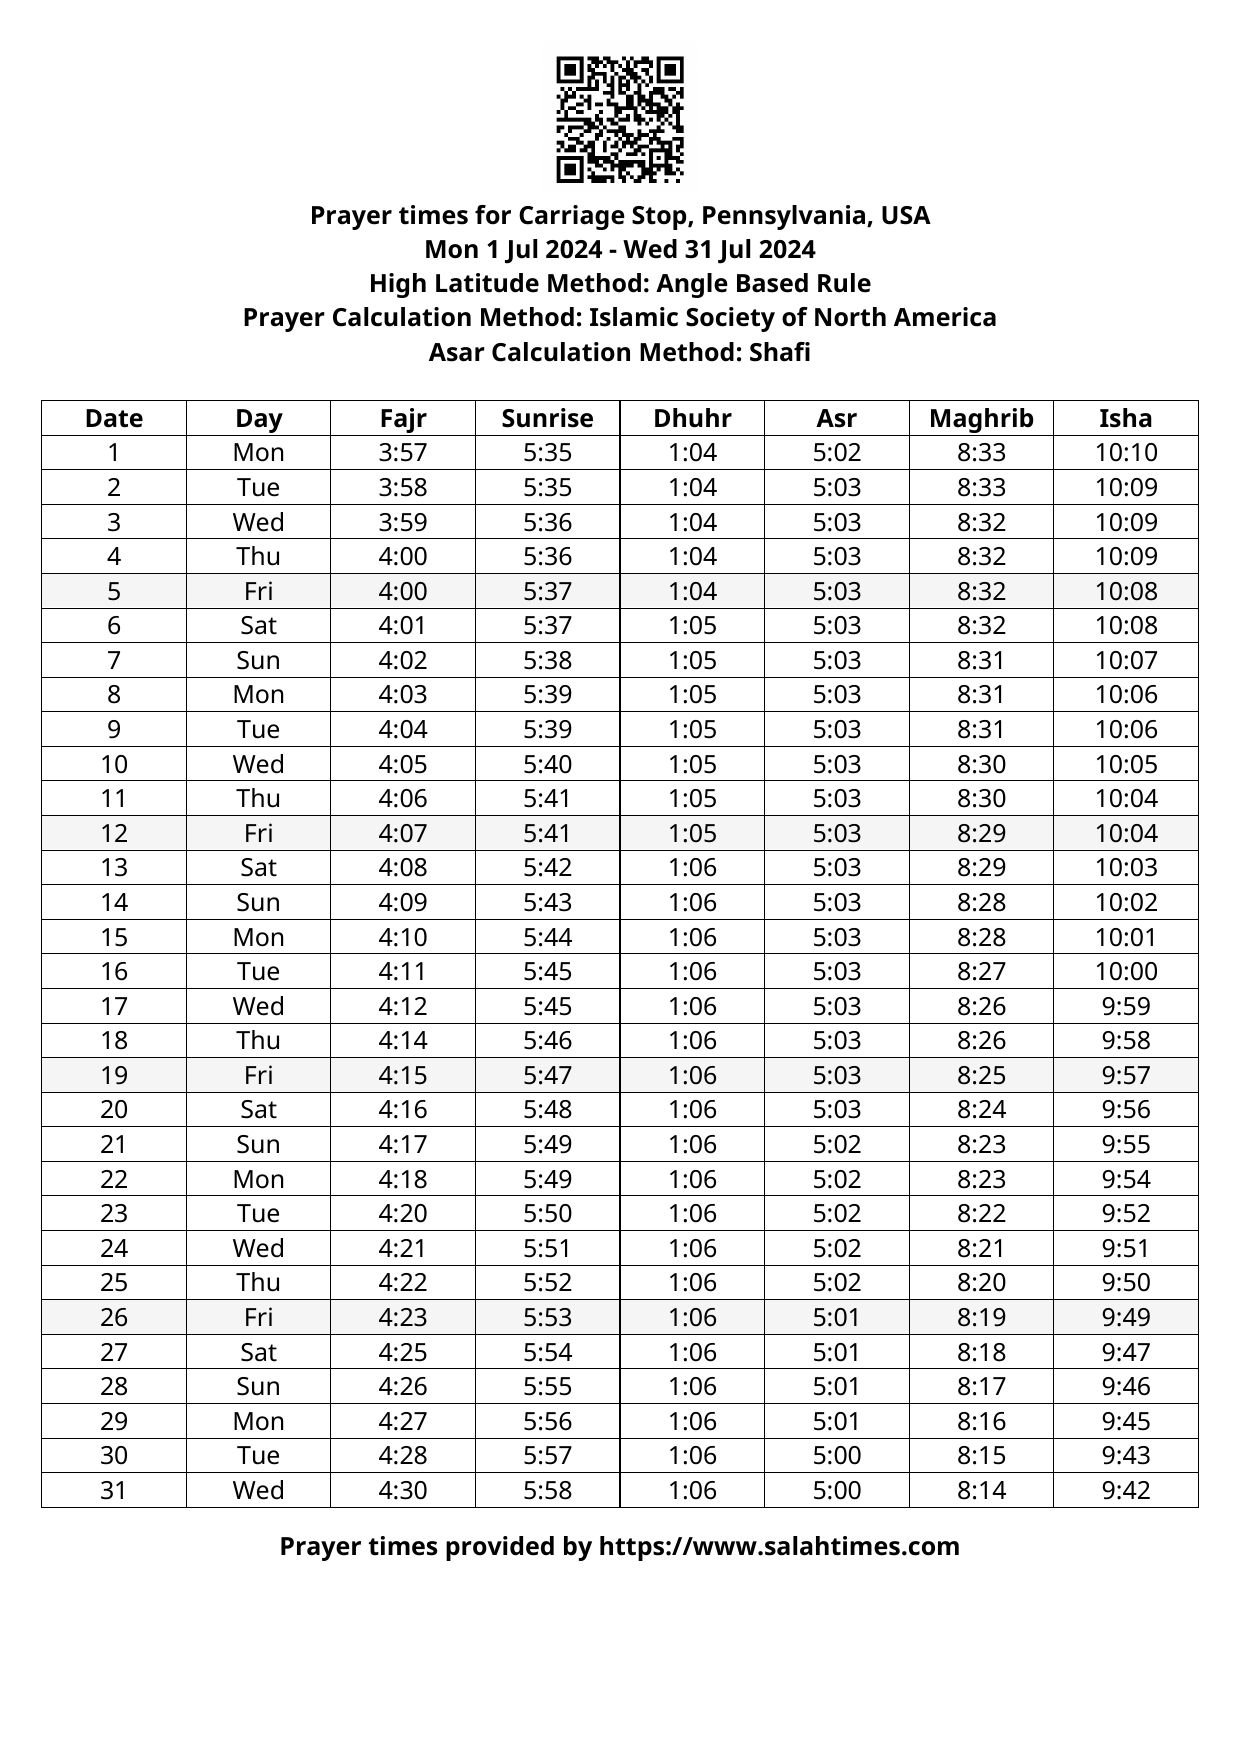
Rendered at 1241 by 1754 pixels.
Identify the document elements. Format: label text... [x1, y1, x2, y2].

table_cell 5:03 [765, 1093, 909, 1126]
table_cell 8:31 [910, 678, 1053, 711]
table_cell 10:04 [1054, 816, 1198, 849]
table_cell 30 [42, 1439, 186, 1472]
table_cell 10:05 [1054, 747, 1198, 780]
table_cell 8:28 [910, 885, 1053, 919]
table_cell 5:58 [476, 1473, 619, 1507]
table_cell 4:11 [331, 954, 475, 988]
table_cell 2 [42, 470, 186, 504]
table_cell 1:06 [621, 885, 764, 919]
table_cell Tue [187, 954, 330, 988]
table_cell 1:06 [621, 1093, 764, 1126]
table_cell 8:22 [910, 1196, 1053, 1230]
table_cell 5:02 [765, 1196, 909, 1230]
table_cell 16 [42, 954, 186, 988]
table_cell 8 [42, 678, 186, 711]
table_cell 8:33 [910, 436, 1053, 469]
table_cell 4:00 [331, 539, 475, 573]
text Prayer times provided by https://www.salahtimes.com [42, 1528, 1198, 1563]
table_cell 4:27 [331, 1404, 475, 1437]
table_cell 9:56 [1054, 1093, 1198, 1126]
table_cell 9:55 [1054, 1127, 1198, 1161]
table_cell 4:21 [331, 1231, 475, 1264]
table_cell 4:03 [331, 678, 475, 711]
text Asar Calculation Method: Shafi [42, 334, 1198, 368]
table_cell 5:00 [765, 1473, 909, 1507]
table_cell 4:20 [331, 1196, 475, 1230]
table_cell 5:03 [765, 989, 909, 1022]
table_cell 23 [42, 1196, 186, 1230]
table_cell Wed [187, 989, 330, 1022]
table_cell 5:03 [765, 470, 909, 504]
table_cell 4:17 [331, 1127, 475, 1161]
table_cell 5:46 [476, 1024, 619, 1057]
table_cell 5:39 [476, 712, 619, 746]
table_cell 5:03 [765, 712, 909, 746]
table_cell Fri [187, 1300, 330, 1334]
table_cell 5:37 [476, 574, 619, 607]
table_cell Thu [187, 781, 330, 815]
table_cell 1:05 [621, 781, 764, 815]
table_cell 20 [42, 1093, 186, 1126]
table_cell 8:16 [910, 1404, 1053, 1437]
table_cell Mon [187, 1404, 330, 1437]
table_header Maghrib [910, 401, 1053, 434]
table_cell Fri [187, 816, 330, 849]
table_cell 31 [42, 1473, 186, 1507]
table_cell 1:04 [621, 505, 764, 538]
table_cell 14 [42, 885, 186, 919]
table_cell 8:23 [910, 1162, 1053, 1195]
table_cell 1:06 [621, 920, 764, 953]
table_cell 8:25 [910, 1058, 1053, 1092]
table_cell 5:03 [765, 851, 909, 884]
table_cell 5:35 [476, 436, 619, 469]
table_cell 9:50 [1054, 1266, 1198, 1299]
table_cell 1:06 [621, 1473, 764, 1507]
text Prayer times for Carriage Stop, Pennsylvania, USA [42, 198, 1198, 232]
table_cell 4:06 [331, 781, 475, 815]
table_cell 1:06 [621, 1369, 764, 1403]
table_cell 5:41 [476, 816, 619, 849]
table_cell 5:44 [476, 920, 619, 953]
table_cell 1:06 [621, 1300, 764, 1334]
table_cell 8:26 [910, 989, 1053, 1022]
table_cell Mon [187, 436, 330, 469]
table_cell 5:41 [476, 781, 619, 815]
table_cell 5:36 [476, 539, 619, 573]
table_cell 5:55 [476, 1369, 619, 1403]
table_cell 5:53 [476, 1300, 619, 1334]
table_cell 8:24 [910, 1093, 1053, 1126]
table_cell 1:06 [621, 954, 764, 988]
table_cell Wed [187, 1231, 330, 1264]
table_cell 10:02 [1054, 885, 1198, 919]
table_cell 1:06 [621, 1404, 764, 1437]
table_cell 10:01 [1054, 920, 1198, 953]
table_cell 5:45 [476, 954, 619, 988]
table_cell 5:03 [765, 1024, 909, 1057]
table_cell 5:03 [765, 539, 909, 573]
table_header Asr [765, 401, 909, 434]
table_cell 5:43 [476, 885, 619, 919]
table_cell 4:02 [331, 643, 475, 677]
table_cell 1:06 [621, 851, 764, 884]
table_cell 5:51 [476, 1231, 619, 1264]
table_cell 10:08 [1054, 609, 1198, 642]
table_cell Thu [187, 1266, 330, 1299]
table_cell 8:33 [910, 470, 1053, 504]
table_header Date [42, 401, 186, 434]
table_cell 5:03 [765, 885, 909, 919]
table_cell 5:49 [476, 1127, 619, 1161]
table_cell Sun [187, 1127, 330, 1161]
table_cell 10:09 [1054, 470, 1198, 504]
table_cell 25 [42, 1266, 186, 1299]
table_cell Sun [187, 885, 330, 919]
table_cell 4:01 [331, 609, 475, 642]
table_cell 5:01 [765, 1300, 909, 1334]
table_cell 4:04 [331, 712, 475, 746]
table_cell 5:03 [765, 747, 909, 780]
table_cell 5:03 [765, 609, 909, 642]
table_cell 5:40 [476, 747, 619, 780]
table_cell 8:29 [910, 816, 1053, 849]
table_cell 10:08 [1054, 574, 1198, 607]
table_cell 4:08 [331, 851, 475, 884]
table_cell 1:06 [621, 1024, 764, 1057]
table_cell 10:06 [1054, 678, 1198, 711]
table_cell 5:02 [765, 1266, 909, 1299]
table_cell 21 [42, 1127, 186, 1161]
table_cell 5:45 [476, 989, 619, 1022]
table_cell Tue [187, 470, 330, 504]
table_cell 4:23 [331, 1300, 475, 1334]
table_cell 8:23 [910, 1127, 1053, 1161]
table_cell 13 [42, 851, 186, 884]
table_cell 9:57 [1054, 1058, 1198, 1092]
table_cell 8:17 [910, 1369, 1053, 1403]
table_cell 4:28 [331, 1439, 475, 1472]
table_cell 1:05 [621, 678, 764, 711]
table_cell 5:47 [476, 1058, 619, 1092]
text Mon 1 Jul 2024 - Wed 31 Jul 2024 [42, 232, 1198, 266]
table_cell Thu [187, 539, 330, 573]
table_cell 9:58 [1054, 1024, 1198, 1057]
table_cell 8:28 [910, 920, 1053, 953]
table_cell 9:51 [1054, 1231, 1198, 1264]
table_cell 12 [42, 816, 186, 849]
table_cell 24 [42, 1231, 186, 1264]
picture [542, 41, 699, 198]
table_cell 8:20 [910, 1266, 1053, 1299]
table_cell 10 [42, 747, 186, 780]
table_cell 29 [42, 1404, 186, 1437]
table_cell 1:06 [621, 1162, 764, 1195]
table_cell 28 [42, 1369, 186, 1403]
table_cell 5:57 [476, 1439, 619, 1472]
table_cell 4:15 [331, 1058, 475, 1092]
table_cell 8:19 [910, 1300, 1053, 1334]
table_cell 5 [42, 574, 186, 607]
table_cell 1:06 [621, 1231, 764, 1264]
table_cell 5:02 [765, 1162, 909, 1195]
table_cell Thu [187, 1024, 330, 1057]
table_cell 8:32 [910, 609, 1053, 642]
table_cell 5:03 [765, 643, 909, 677]
table_cell 8:31 [910, 643, 1053, 677]
table_cell 4:25 [331, 1335, 475, 1368]
table_cell 5:48 [476, 1093, 619, 1126]
table_cell 10:04 [1054, 781, 1198, 815]
table_cell Tue [187, 712, 330, 746]
table_cell Mon [187, 920, 330, 953]
table_cell 8:32 [910, 539, 1053, 573]
table_cell 10:09 [1054, 505, 1198, 538]
table_cell 4:09 [331, 885, 475, 919]
table_cell 8:30 [910, 781, 1053, 815]
table_cell 5:03 [765, 920, 909, 953]
table_cell 9:43 [1054, 1439, 1198, 1472]
table_header Fajr [331, 401, 475, 434]
table_cell 3:59 [331, 505, 475, 538]
table_cell Sat [187, 1335, 330, 1368]
table_cell 4:07 [331, 816, 475, 849]
table_cell 10:09 [1054, 539, 1198, 573]
table_cell Wed [187, 747, 330, 780]
table_cell 6 [42, 609, 186, 642]
table_cell 19 [42, 1058, 186, 1092]
table_cell 8:15 [910, 1439, 1053, 1472]
table_cell 1:05 [621, 816, 764, 849]
table_cell 9:54 [1054, 1162, 1198, 1195]
table_cell 8:14 [910, 1473, 1053, 1507]
table_cell 1:04 [621, 436, 764, 469]
table_cell 15 [42, 920, 186, 953]
table_cell 4 [42, 539, 186, 573]
table_cell 8:18 [910, 1335, 1053, 1368]
table_cell 10:10 [1054, 436, 1198, 469]
table_cell 5:03 [765, 816, 909, 849]
table_cell 5:37 [476, 609, 619, 642]
table_cell 5:02 [765, 436, 909, 469]
table_cell 10:07 [1054, 643, 1198, 677]
table_cell 1:06 [621, 1439, 764, 1472]
table_cell Sat [187, 609, 330, 642]
table_cell 9:46 [1054, 1369, 1198, 1403]
table_cell 1:06 [621, 989, 764, 1022]
table_cell 5:38 [476, 643, 619, 677]
table_cell 1:06 [621, 1196, 764, 1230]
table_cell 9 [42, 712, 186, 746]
table_cell 5:02 [765, 1231, 909, 1264]
table_header Isha [1054, 401, 1198, 434]
table_cell 5:03 [765, 574, 909, 607]
table_cell 1:04 [621, 470, 764, 504]
table_cell 4:12 [331, 989, 475, 1022]
table_cell 5:42 [476, 851, 619, 884]
table_cell 8:31 [910, 712, 1053, 746]
table_cell 1:06 [621, 1127, 764, 1161]
table_cell 8:32 [910, 574, 1053, 607]
table_cell 4:30 [331, 1473, 475, 1507]
table_cell 18 [42, 1024, 186, 1057]
table_cell Sat [187, 851, 330, 884]
table_header Sunrise [476, 401, 619, 434]
table_cell 3:57 [331, 436, 475, 469]
table_cell Mon [187, 678, 330, 711]
table_cell 10:03 [1054, 851, 1198, 884]
table_cell Sun [187, 643, 330, 677]
table_cell 1:06 [621, 1266, 764, 1299]
table_cell 8:29 [910, 851, 1053, 884]
table_cell 5:56 [476, 1404, 619, 1437]
table_cell Sun [187, 1369, 330, 1403]
table_cell 5:50 [476, 1196, 619, 1230]
text High Latitude Method: Angle Based Rule [42, 266, 1198, 300]
table_cell 1 [42, 436, 186, 469]
table_cell 1:05 [621, 643, 764, 677]
table_cell 4:10 [331, 920, 475, 953]
table_cell 9:52 [1054, 1196, 1198, 1230]
table_cell Mon [187, 1162, 330, 1195]
table_cell 11 [42, 781, 186, 815]
table_cell 4:16 [331, 1093, 475, 1126]
table_cell 17 [42, 989, 186, 1022]
table_cell 7 [42, 643, 186, 677]
table_cell 8:27 [910, 954, 1053, 988]
table_cell 9:49 [1054, 1300, 1198, 1334]
table_cell 5:03 [765, 781, 909, 815]
table_cell 1:04 [621, 574, 764, 607]
table_cell Fri [187, 1058, 330, 1092]
table_cell 10:00 [1054, 954, 1198, 988]
table_cell 22 [42, 1162, 186, 1195]
table_cell 10:06 [1054, 712, 1198, 746]
table_cell 5:54 [476, 1335, 619, 1368]
table_cell 9:45 [1054, 1404, 1198, 1437]
table_cell 4:14 [331, 1024, 475, 1057]
table_cell 1:04 [621, 539, 764, 573]
table_cell Fri [187, 574, 330, 607]
table_cell 9:59 [1054, 989, 1198, 1022]
table_cell 1:05 [621, 747, 764, 780]
table_cell 5:00 [765, 1439, 909, 1472]
table_cell 5:03 [765, 678, 909, 711]
table_cell 5:03 [765, 505, 909, 538]
table_header Day [187, 401, 330, 434]
table_cell 5:35 [476, 470, 619, 504]
table_cell 8:32 [910, 505, 1053, 538]
table_cell 5:49 [476, 1162, 619, 1195]
table_cell 5:02 [765, 1127, 909, 1161]
table_cell 1:06 [621, 1335, 764, 1368]
table_cell 9:42 [1054, 1473, 1198, 1507]
text Prayer Calculation Method: Islamic Society of North America [42, 300, 1198, 334]
table_cell 5:03 [765, 954, 909, 988]
table_cell 5:01 [765, 1404, 909, 1437]
table_cell 3:58 [331, 470, 475, 504]
table_cell 9:47 [1054, 1335, 1198, 1368]
table_cell 3 [42, 505, 186, 538]
table_header Dhuhr [621, 401, 764, 434]
table_cell 5:03 [765, 1058, 909, 1092]
table_cell 4:22 [331, 1266, 475, 1299]
table_cell 8:26 [910, 1024, 1053, 1057]
table_cell 5:01 [765, 1369, 909, 1403]
table_cell 5:52 [476, 1266, 619, 1299]
table_cell 5:36 [476, 505, 619, 538]
table_cell 27 [42, 1335, 186, 1368]
table_cell 4:00 [331, 574, 475, 607]
table_cell 4:18 [331, 1162, 475, 1195]
table_cell 4:26 [331, 1369, 475, 1403]
table_cell Wed [187, 505, 330, 538]
table_cell 1:05 [621, 609, 764, 642]
table_cell 26 [42, 1300, 186, 1334]
table_cell 4:05 [331, 747, 475, 780]
table_cell 1:05 [621, 712, 764, 746]
table_cell Sat [187, 1093, 330, 1126]
table_cell Tue [187, 1439, 330, 1472]
table_cell 8:30 [910, 747, 1053, 780]
table_cell Wed [187, 1473, 330, 1507]
table_cell 1:06 [621, 1058, 764, 1092]
table_cell Tue [187, 1196, 330, 1230]
table_cell 5:39 [476, 678, 619, 711]
table_cell 8:21 [910, 1231, 1053, 1264]
table_cell 5:01 [765, 1335, 909, 1368]
